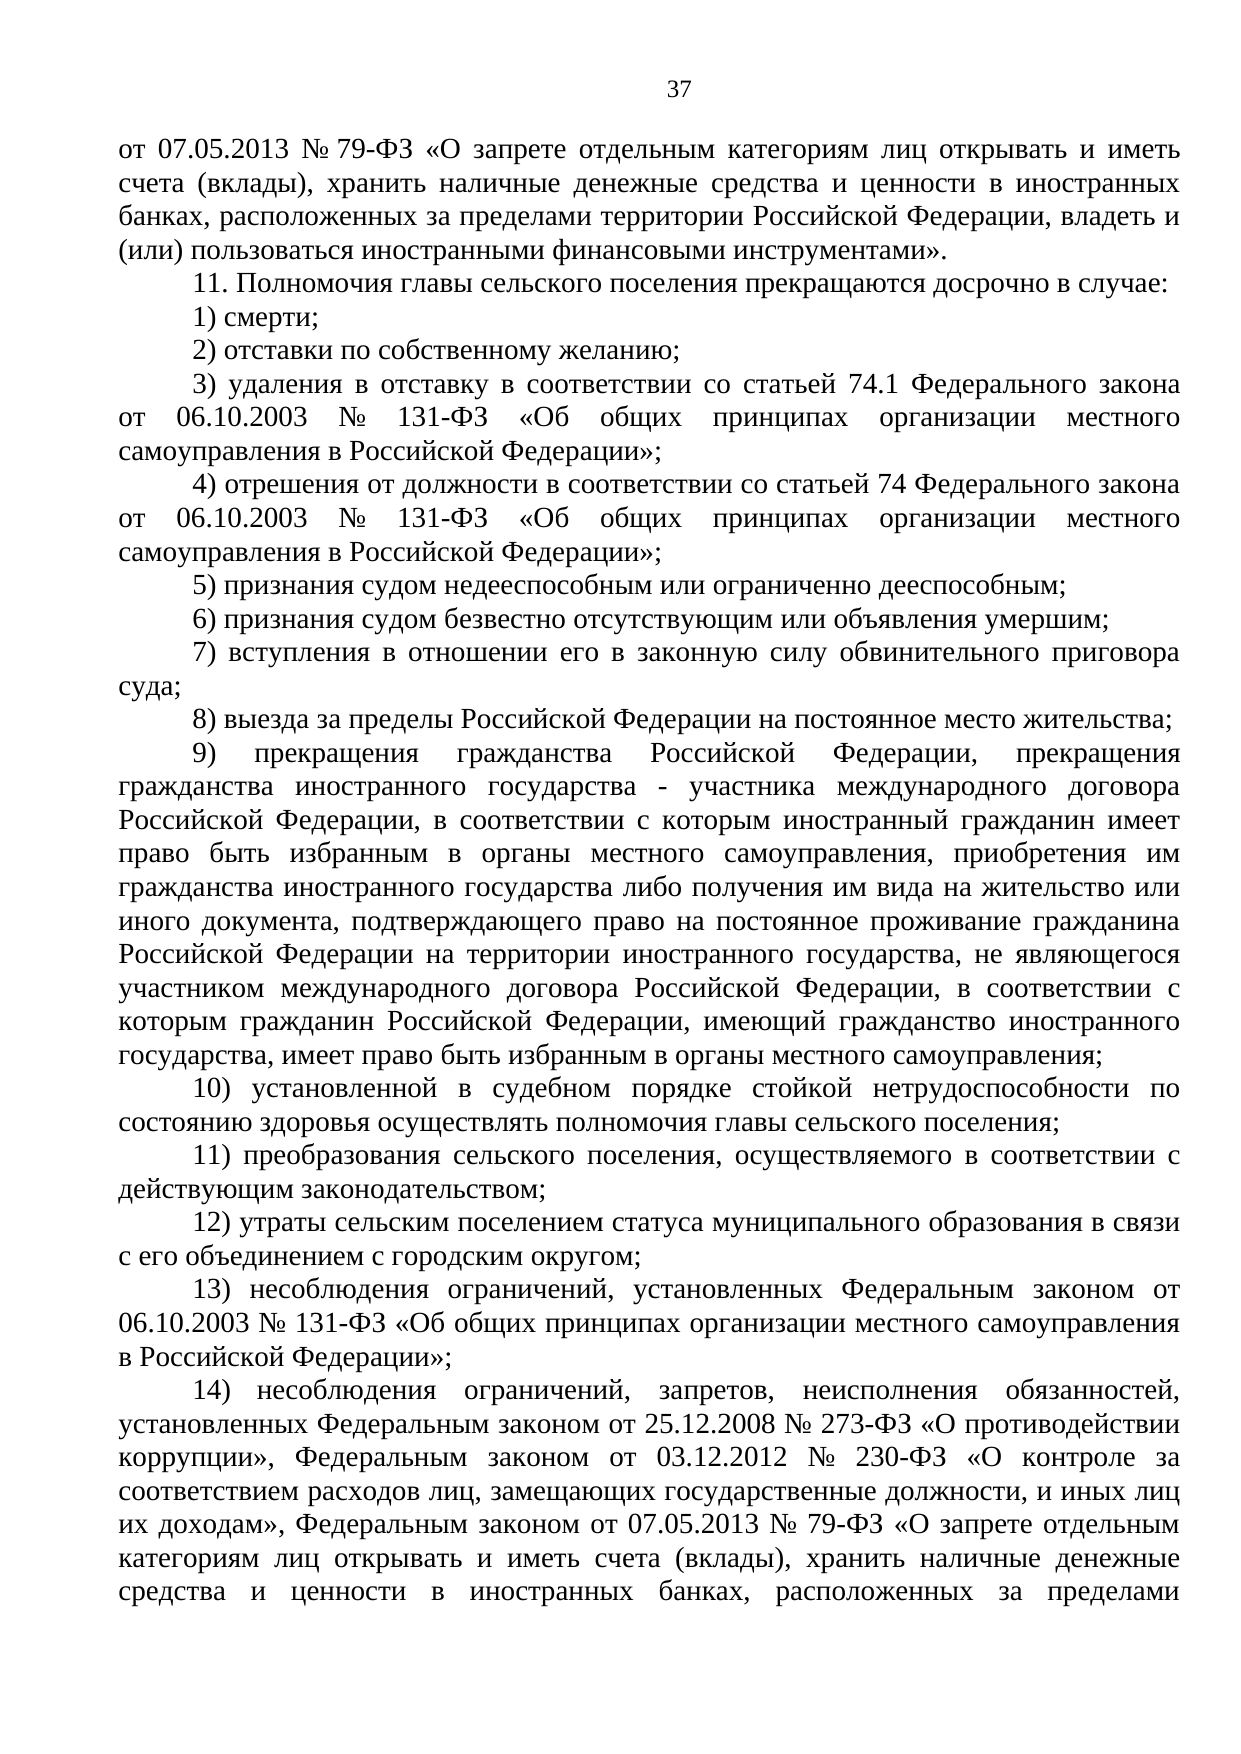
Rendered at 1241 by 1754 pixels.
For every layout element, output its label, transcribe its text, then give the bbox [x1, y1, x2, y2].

text 1) смерти; [118, 299, 1181, 332]
text 4) отрешения от должности в соответствии со статьей 74 Федерального закона от 06.10.2003 № 131-ФЗ «Об общих принципах организации местного самоуправления в Российской Федерации»; [118, 467, 1181, 567]
text 10) установленной в судебном порядке стойкой нетрудоспособности по состоянию здоровья осуществлять полномочия главы сельского поселения; [118, 1070, 1181, 1137]
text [118, 131, 1181, 265]
text 12) утраты сельским поселением статуса муниципального образования в связи с его объединением с городским округом; [118, 1204, 1181, 1272]
text 13) несоблюдения ограничений, установленных Федеральным законом от 06.10.2003 № 131-ФЗ «Об общих принципах организации местного самоуправления в Российской Федерации»; [118, 1272, 1181, 1372]
text 8) выезда за пределы Российской Федерации на постоянное место жительства; [118, 701, 1181, 735]
text 6) признания судом безвестно отсутствующим или объявления умершим; [118, 601, 1181, 634]
text 3) удаления в отставку в соответствии со статьей 74.1 Федерального закона от 06.10.2003 № 131-ФЗ «Об общих принципах организации местного самоуправления в Российской Федерации»; [118, 366, 1181, 467]
text 11. Полномочия главы сельского поселения прекращаются досрочно в случае: [118, 265, 1181, 299]
text 5) признания судом недееспособным или ограниченно дееспособным; [118, 567, 1181, 601]
text 9) прекращения гражданства Российской Федерации, прекращения гражданства иностранного государства - участника международного договора Российской Федерации, в соответствии с которым иностранный гражданин имеет право быть избранным в органы местного самоуправления, приобретения им гражданства иностранного государства либо получения им вида на жительство или иного документа, подтверждающего право на постоянное проживание гражданина Российской Федерации на территории иностранного государства, не являющегося участником международного договора Российской Федерации, в соответствии с которым гражданин Российской Федерации, имеющий гражданство иностранного государства, имеет право быть избранным в органы местного самоуправления; [118, 735, 1181, 1070]
text 11) преобразования сельского поселения, осуществляемого в соответствии с действующим законодательством; [118, 1137, 1181, 1204]
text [118, 1372, 1181, 1607]
text 7) вступления в отношении его в законную силу обвинительного приговора суда; [118, 634, 1181, 701]
text 2) отставки по собственному желанию; [118, 332, 1181, 366]
